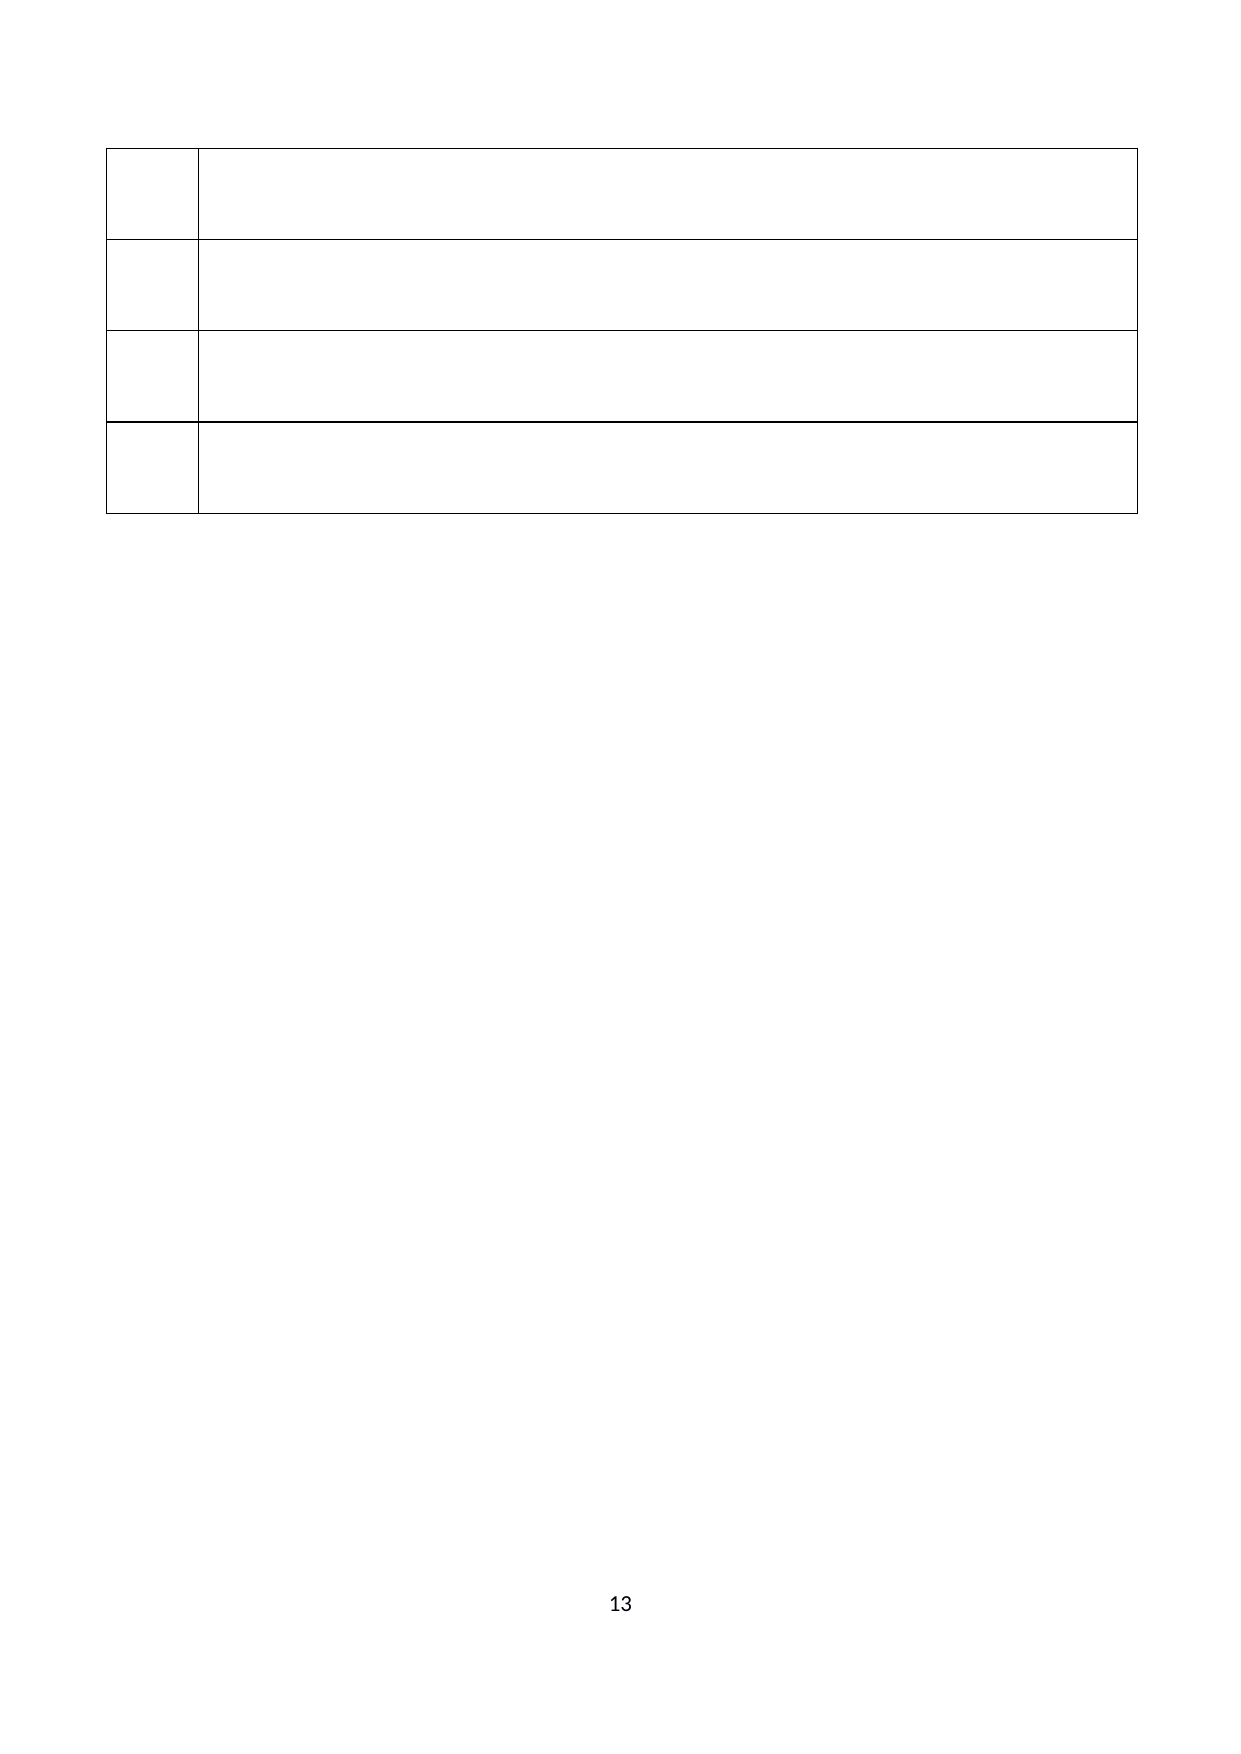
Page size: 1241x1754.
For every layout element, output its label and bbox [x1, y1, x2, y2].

table_cell [107, 240, 198, 330]
table_cell [199, 331, 1137, 421]
table_cell [107, 423, 198, 513]
table_cell [199, 423, 1137, 513]
table_cell [107, 149, 198, 239]
table_cell [199, 149, 1137, 239]
table_cell [199, 240, 1137, 330]
table_cell [107, 331, 198, 421]
